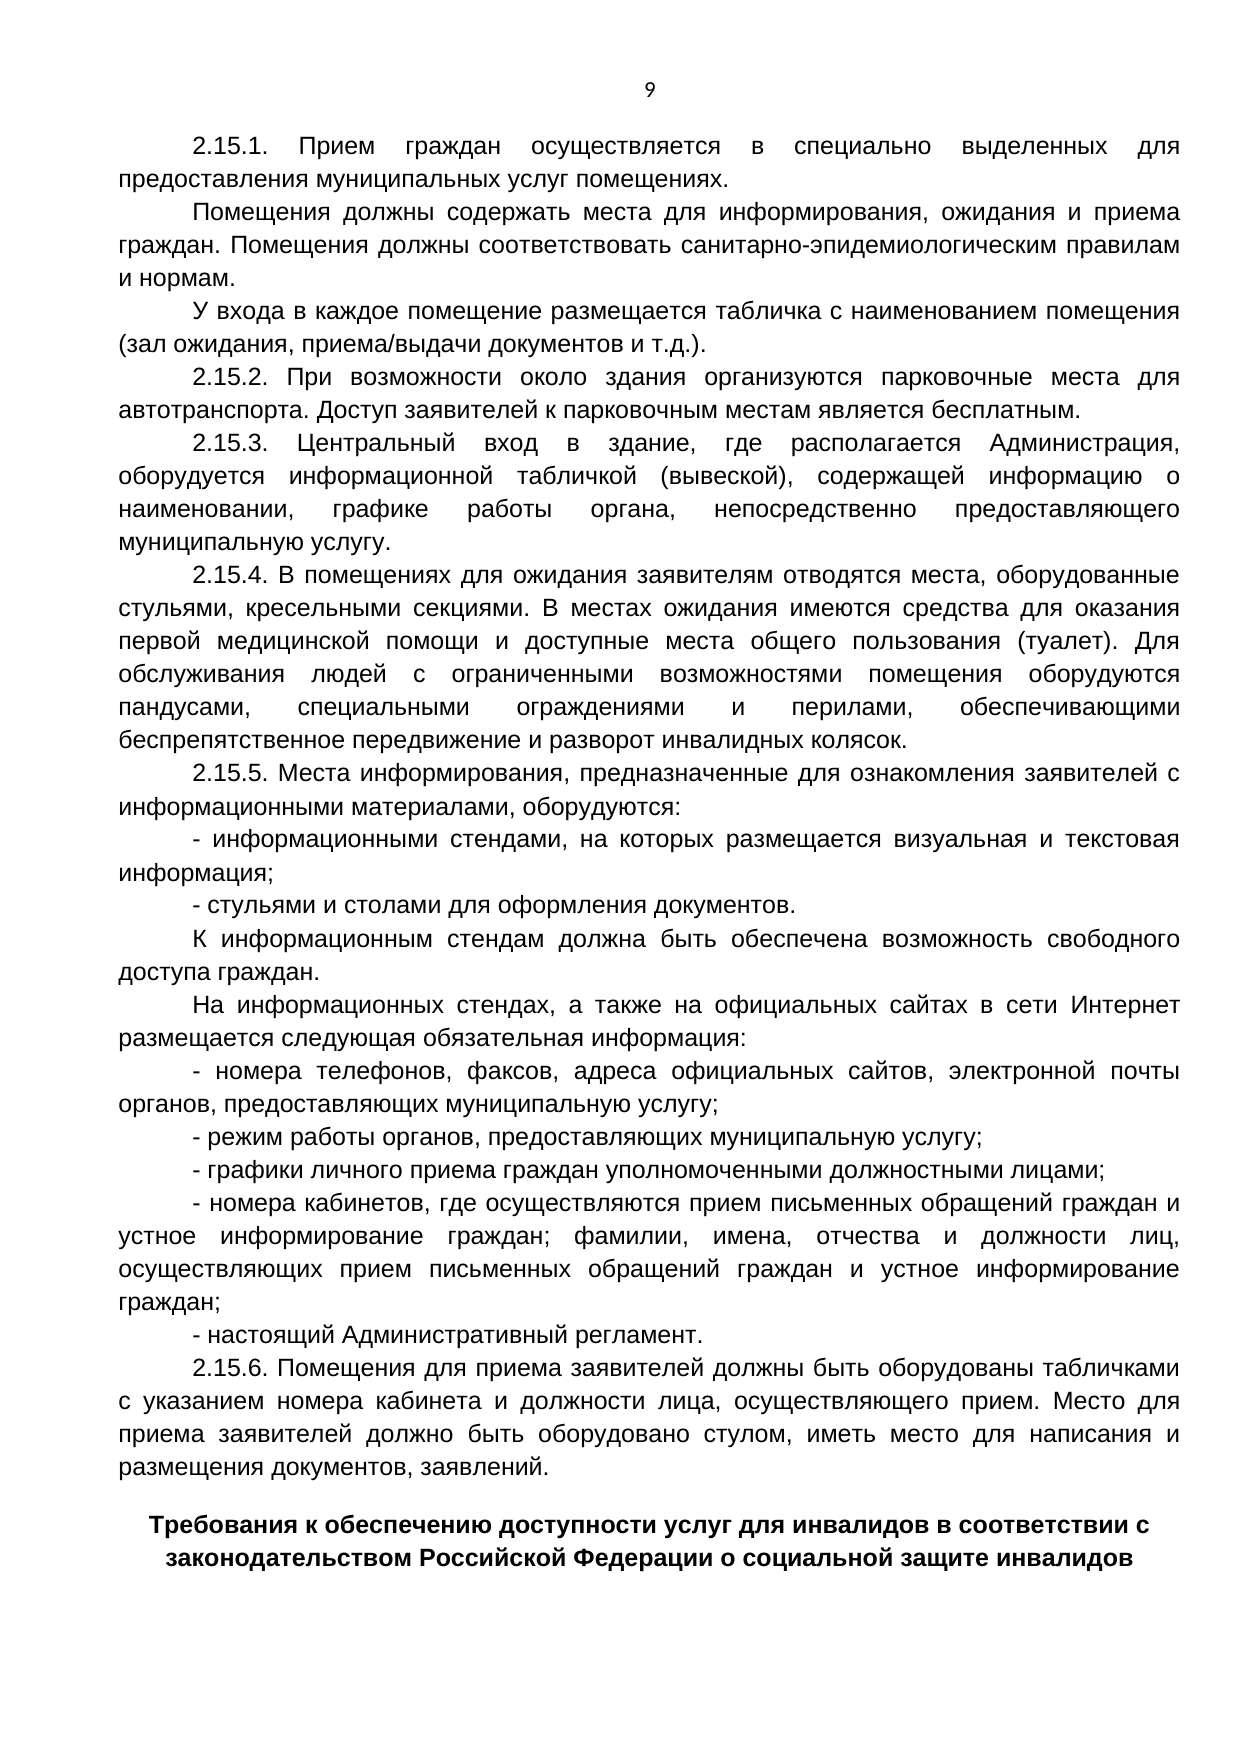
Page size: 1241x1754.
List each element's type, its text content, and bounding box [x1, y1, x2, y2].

text - номера телефонов, факсов, адреса официальных сайтов, электронной почты органов, предоставляющих муниципальную услугу; [118, 1056, 1181, 1117]
text Помещения должны содержать места для информирования, ожидания и приема граждан. Помещения должны соответствовать санитарно-эпидемиологическим правилам и нормам. [118, 197, 1181, 292]
text 2.15.1. Прием граждан осуществляется в специально выделенных для предоставления муниципальных услуг помещениях. [118, 131, 1181, 193]
text - стульями и столами для оформления документов. [118, 891, 1181, 919]
text - информационными стендами, на которых размещается визуальная и текстовая информация; [118, 824, 1181, 886]
text 2.15.5. Места информирования, предназначенные для ознакомления заявителей с информационными материалами, оборудуются: [118, 758, 1181, 820]
text 2.15.3. Центральный вход в здание, где располагается Администрация, оборудуется информационной табличкой (вывеской), содержащей информацию о наименовании, графике работы органа, непосредственно предоставляющего муниципальную услугу. [118, 428, 1181, 556]
text Требования к обеспечению доступности услуг для инвалидов в соответствии с законодательством Российской Федерации о социальной защите инвалидов [118, 1510, 1181, 1572]
text На информационных стендах, а также на официальных сайтах в сети Интернет размещается следующая обязательная информация: [118, 989, 1181, 1051]
text - настоящий Административный регламент. [118, 1320, 1181, 1348]
text 2.15.6. Помещения для приема заявителей должны быть оборудованы табличками с указанием номера кабинета и должности лица, осуществляющего прием. Место для приема заявителей должно быть оборудовано стулом, иметь место для написания и размещения документов, заявлений. [118, 1353, 1181, 1481]
text - номера кабинетов, где осуществляются прием письменных обращений граждан и устное информирование граждан; фамилии, имена, отчества и должности лиц, осуществляющих прием письменных обращений граждан и устное информирование граждан; [118, 1188, 1181, 1316]
text К информационным стендам должна быть обеспечена возможность свободного доступа граждан. [118, 923, 1181, 985]
text У входа в каждое помещение размещается табличка с наименованием помещения (зал ожидания, приема/выдачи документов и т.д.). [118, 296, 1181, 358]
text - режим работы органов, предоставляющих муниципальную услугу; [118, 1122, 1181, 1150]
text 2.15.4. В помещениях для ожидания заявителям отводятся места, оборудованные стульями, кресельными секциями. В местах ожидания имеются средства для оказания первой медицинской помощи и доступные места общего пользования (туалет). Для обслуживания людей с ограниченными возможностями помещения оборудуются пандусами, специальными ограждениями и перилами, обеспечивающими беспрепятственное передвижение и разворот инвалидных колясок. [118, 560, 1181, 754]
text 2.15.2. При возможности около здания организуются парковочные места для автотранспорта. Доступ заявителей к парковочным местам является бесплатным. [118, 362, 1181, 424]
text - графики личного приема граждан уполномоченными должностными лицами; [118, 1155, 1181, 1183]
